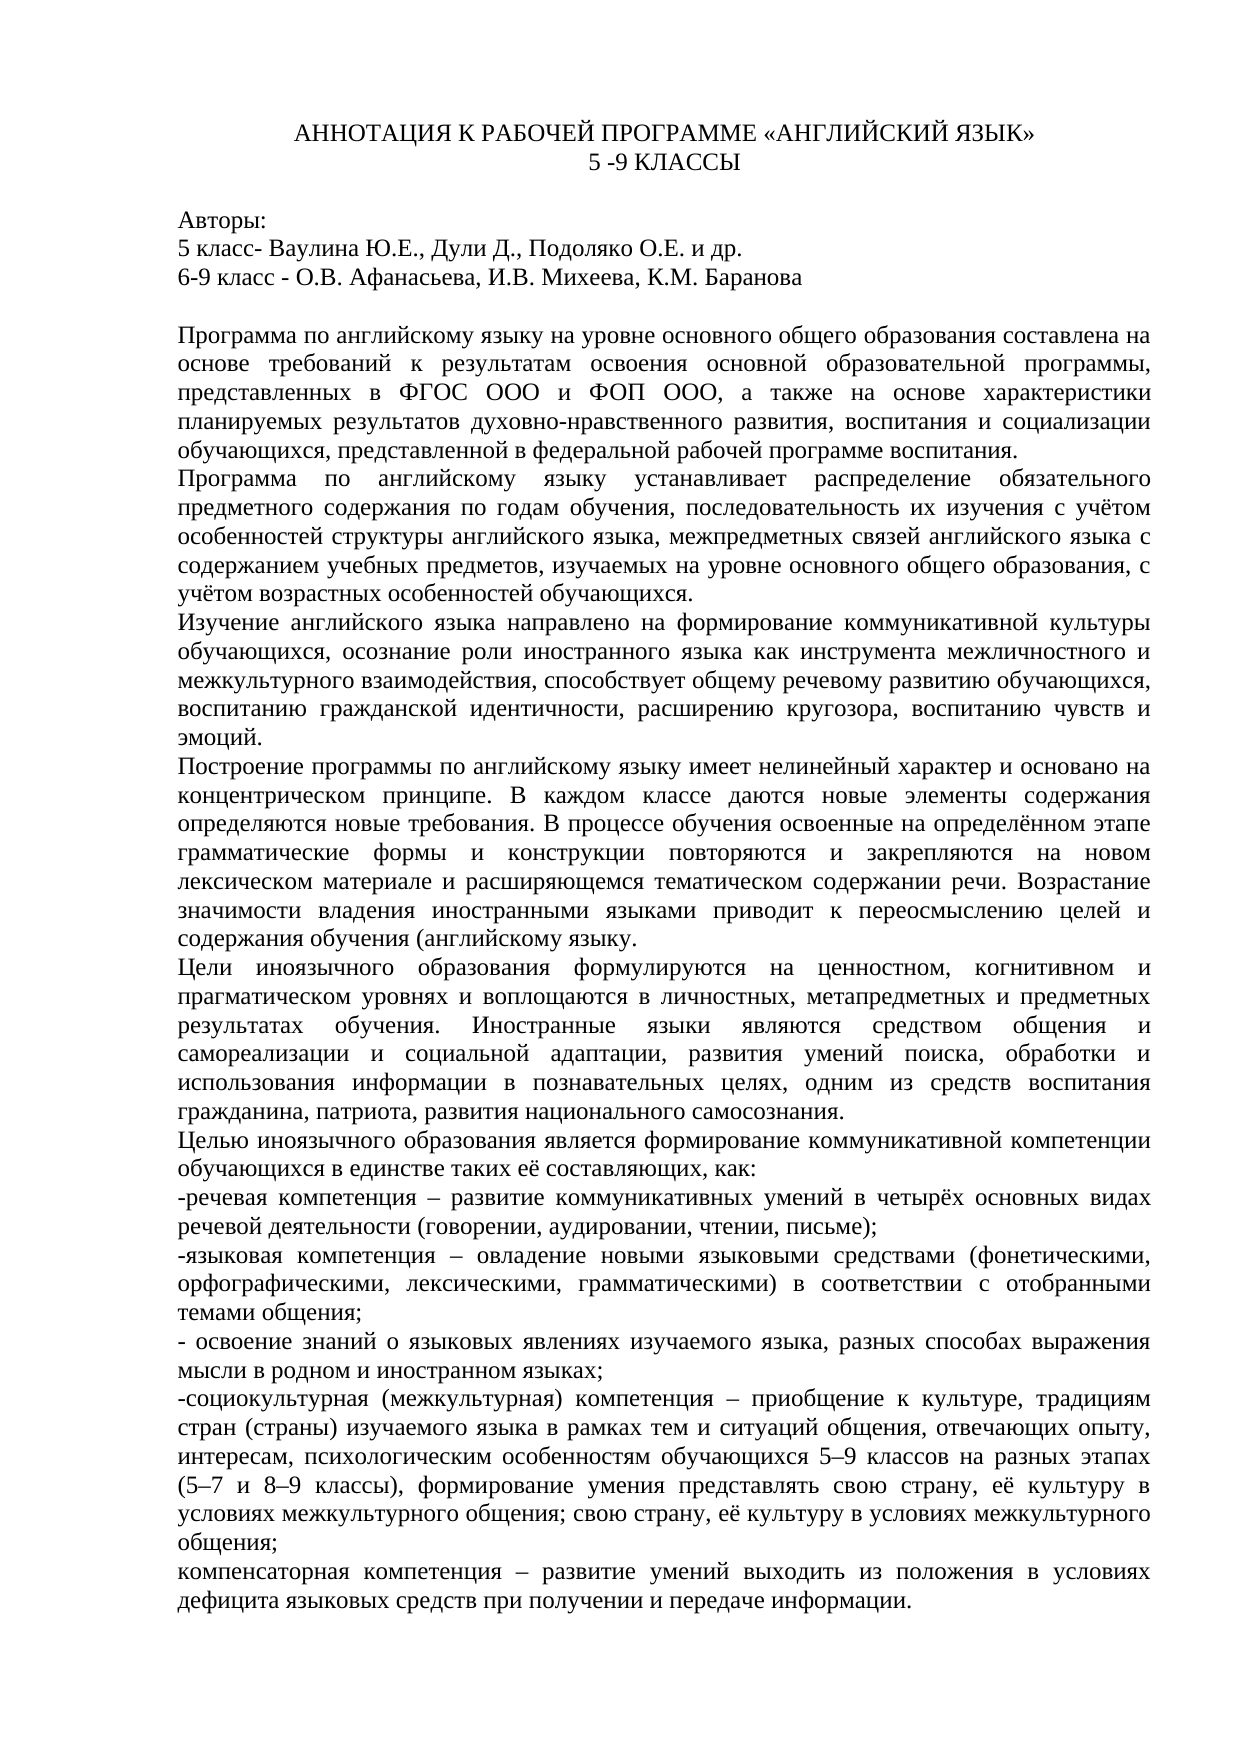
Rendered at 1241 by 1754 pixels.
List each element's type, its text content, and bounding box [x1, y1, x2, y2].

text -языковая компетенция – овладение новыми языковыми средствами (фонетическими, орфографическими, лексическими, грамматическими) в соответствии c отобранными темами общения; [177, 1240, 1152, 1326]
text Цели иноязычного образования формулируются на ценностном, когнитивном и прагматическом уровнях и воплощаются в личностных, метапредметных и предметных результатах обучения. Иностранные языки являются средством общения и самореализации и социальной адаптации, развития умений поиска, обработки и использования информации в познавательных целях, одним из средств воспитания гражданина, патриота, развития национального самосознания. [177, 952, 1152, 1125]
text Авторы: [177, 205, 1152, 233]
text компенсаторная компетенция – развитие умений выходить из положения в условиях дефицита языковых средств при получении и передаче информации. [177, 1556, 1152, 1613]
text 5 класс- Ваулина Ю.Е., Дули Д., Подоляко О.Е. и др. [177, 233, 1152, 262]
text -социокультурная (межкультурная) компетенция – приобщение к культуре, традициям стран (страны) изучаемого языка в рамках тем и ситуаций общения, отвечающих опыту, интересам, психологическим особенностям обучающихся 5–9 классов на разных этапах (5–7 и 8–9 классы), формирование умения представлять свою страну, её культуру в условиях межкультурного общения; свою страну, её культуру в условиях межкультурного общения; [177, 1383, 1152, 1556]
text Целью иноязычного образования является формирование коммуникативной компетенции обучающихся в единстве таких её составляющих, как: [177, 1125, 1152, 1182]
text -речевая компетенция – развитие коммуникативных умений в четырёх основных видах речевой деятельности (говорении, аудировании, чтении, письме); [177, 1182, 1152, 1240]
text - освоение знаний о языковых явлениях изучаемого языка, разных способах выражения мысли в родном и иностранном языках; [177, 1326, 1152, 1383]
text АННОТАЦИЯ К РАБОЧЕЙ ПРОГРАММЕ «АНГЛИЙСКИЙ ЯЗЫК» [177, 118, 1152, 147]
text 5 -9 КЛАССЫ [177, 147, 1152, 176]
text Программа по английскому языку на уровне основного общего образования составлена на основе требований к результатам освоения основной образовательной программы, представленных в ФГОС ООО и ФОП ООО, а также на основе характеристики планируемых результатов духовно-нравственного развития, воспитания и социализации обучающихся, представленной в федеральной рабочей программе воспитания. [177, 320, 1152, 463]
text Построение программы по английскому языку имеет нелинейный характер и основано на концентрическом принципе. В каждом классе даются новые элементы содержания определяются новые требования. В процессе обучения освоенные на определённом этапе грамматические формы и конструкции повторяются и закрепляются на новом лексическом материале и расширяющемся тематическом содержании речи. Возрастание значимости владения иностранными языками приводит к переосмыслению целей и содержания обучения (английскому языку. [177, 751, 1152, 952]
text 6-9 класс - О.В. Афанасьева, И.В. Михеева, К.М. Баранова [177, 262, 1152, 291]
text Изучение английского языка направлено на формирование коммуникативной культуры обучающихся, осознание роли иностранного языка как инструмента межличностного и межкультурного взаимодействия, способствует общему речевому развитию обучающихся, воспитанию гражданской идентичности, расширению кругозора, воспитанию чувств и эмоций. [177, 607, 1152, 751]
text Программа по английскому языку устанавливает распределение обязательного предметного содержания по годам обучения, последовательность их изучения с учётом особенностей структуры английского языка, межпредметных связей английского языка с содержанием учебных предметов, изучаемых на уровне основного общего образования, с учётом возрастных особенностей обучающихся. [177, 463, 1152, 607]
